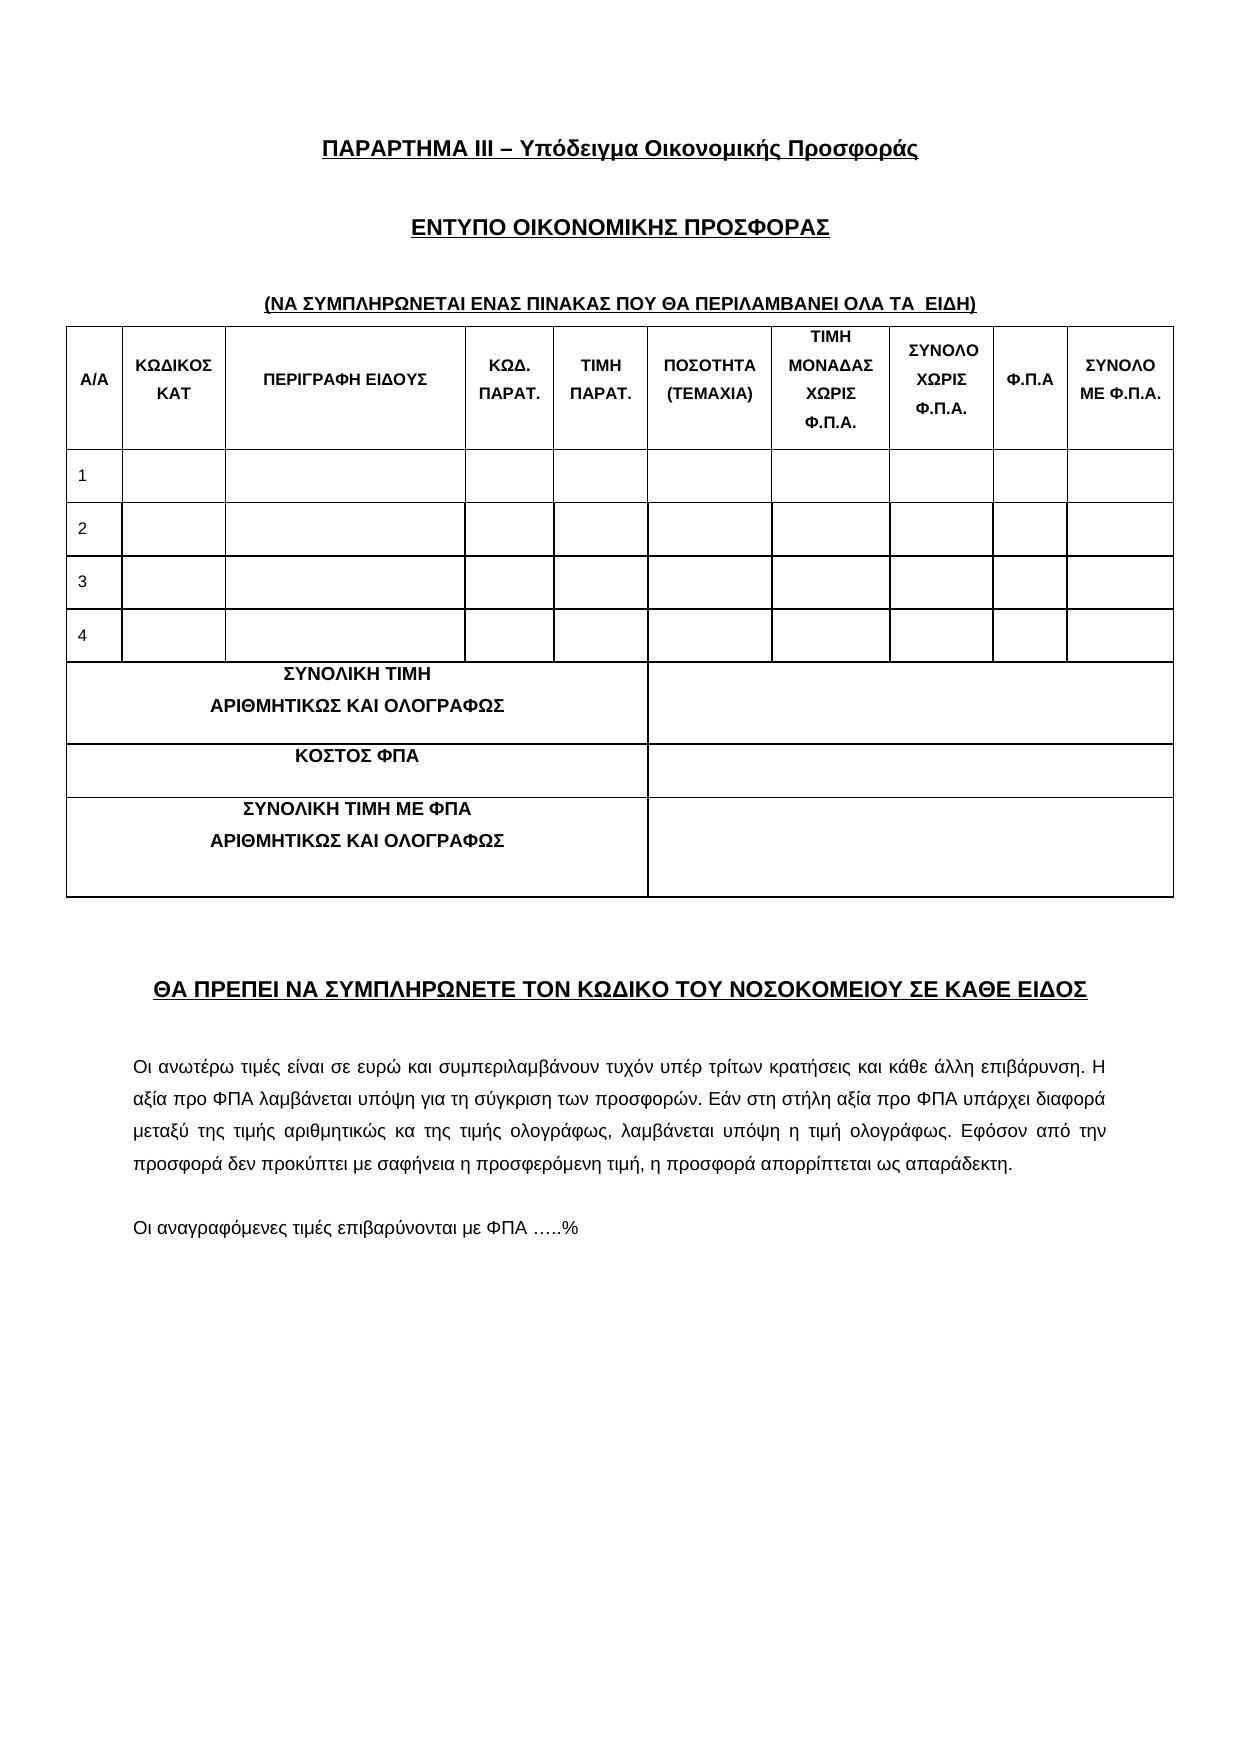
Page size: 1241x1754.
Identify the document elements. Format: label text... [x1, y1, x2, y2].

table_cell [773, 503, 889, 555]
table_cell [123, 557, 225, 608]
table_cell [555, 557, 647, 608]
table_header ΣΥΝΟΛΟ ΜΕ Φ.Π.Α. [1068, 327, 1173, 449]
table_cell [466, 450, 553, 502]
table_cell 3 [67, 557, 121, 608]
table_cell [994, 503, 1066, 555]
table_cell [648, 450, 771, 502]
table_cell [891, 610, 992, 661]
table_header ΠΟΣOΤHTΑ (TEMAXIA) [648, 327, 771, 449]
text Οι ανωτέρω τιμές είναι σε ευρώ και συμπεριλαμβάνουν τυχόν υπέρ τρίτων κρατήσεις και κάθε άλλη επιβάρυνση. Η αξία προ ΦΠΑ λαμβάνεται υπόψη για τη σύγκριση των προσφορών. Εάν στη στήλη αξία προ ΦΠΑ υπάρχει διαφορά μεταξύ της τιμής αριθμητικώς κα της τιμής ολογράφως, λαμβάνεται υπόψη η τιμή ολογράφως. Εφόσον από την προσφορά δεν προκύπτει με σαφήνεια η προσφερόμενη τιμή, η προσφορά απορρίπτεται ως απαράδεκτη. [133, 1055, 1107, 1174]
table_cell [772, 450, 889, 502]
table_cell [466, 503, 553, 555]
table_header A/A [67, 327, 122, 449]
table_cell [649, 663, 1173, 743]
table_cell [466, 557, 553, 608]
table_cell ΚΟΣΤΟΣ ΦΠΑ [67, 745, 647, 796]
table_cell [1068, 450, 1173, 502]
table_cell [890, 450, 993, 502]
table_cell [773, 557, 889, 608]
table_cell [555, 610, 647, 661]
table_header ΚΩΔΙΚΟΣ KAT [123, 327, 225, 449]
text Οι αναγραφόμενες τιμές επιβαρύνονται με ΦΠΑ …..% [133, 1217, 1107, 1238]
table_cell [649, 503, 771, 555]
table_cell [466, 610, 553, 661]
table_cell [226, 610, 464, 661]
table_cell [554, 450, 647, 502]
table_cell [226, 450, 465, 502]
table_cell [1068, 557, 1173, 608]
table_cell [1068, 503, 1173, 555]
table_cell [1068, 610, 1173, 661]
text ΕΝΤΥΠΟ ΟΙΚΟΝΟΜΙΚΗΣ ΠΡΟΣΦΟΡΑΣ [133, 214, 1107, 241]
table_cell [773, 610, 889, 661]
text (ΝΑ ΣΥΜΠΛΗΡΩΝΕΤΑΙ ΕΝΑΣ ΠΙΝΑΚΑΣ ΠΟΥ ΘΑ ΠΕΡΙΛΑΜΒΑΝΕΙ ΟΛΑ ΤΑ ΕΙΔΗ) [133, 293, 1107, 315]
text ΘΑ ΠΡΕΠΕΙ ΝΑ ΣΥΜΠΛΗΡΩΝΕΤΕ ΤΟΝ ΚΩΔΙΚΟ ΤΟΥ ΝΟΣΟΚΟΜΕΙΟΥ ΣΕ ΚΑΘΕ ΕΙΔΟΣ [133, 976, 1107, 1003]
table_cell [994, 610, 1066, 661]
table_cell [649, 610, 771, 661]
table_cell ΣΥΝΟΛΙΚΗ ΤΙΜΗ ΜΕ ΦΠΑ ΑΡΙΘΜΗΤΙΚΩΣ ΚΑΙ ΟΛΟΓΡΑΦΩΣ [67, 798, 647, 896]
table_cell [226, 557, 464, 608]
table_cell [555, 503, 647, 555]
table_cell 4 [67, 610, 121, 661]
table_header ΤΙΜΗ ΠΑΡΑΤ. [554, 327, 647, 449]
table_cell [994, 450, 1067, 502]
table_header ΤΙΜΗ ΜΟΝΑΔΑΣ ΧΩΡΙΣ Φ.Π.Α. [772, 327, 889, 449]
table_cell ΣΥΝΟΛΙΚΗ ΤΙΜΗ ΑΡΙΘΜΗΤΙΚΩΣ ΚΑΙ ΟΛΟΓΡΑΦΩΣ [67, 663, 647, 743]
table_cell [649, 745, 1173, 796]
table_cell [649, 557, 771, 608]
table_cell [123, 450, 225, 502]
table_cell [891, 557, 992, 608]
table_header ΣΥΝΟΛΟ ΧΩΡΙΣ Φ.Π.Α. [890, 327, 993, 449]
table_cell 2 [67, 503, 121, 555]
table_header Φ.Π.Α [994, 327, 1067, 449]
table_cell [123, 610, 225, 661]
table_header ΠΕΡΙΓΡΑΦΗ ΕΙΔΟΥΣ [226, 327, 465, 449]
table_cell [226, 503, 464, 555]
table_cell [123, 503, 225, 555]
subtitle ΠΑΡΑΡΤΗΜΑ ΙΙΙ – Υπόδειγμα Οικονομικής Προσφοράς [133, 135, 1107, 162]
table_cell [994, 557, 1066, 608]
table_header ΚΩΔ. ΠΑΡΑΤ. [466, 327, 553, 449]
table_cell [649, 798, 1173, 896]
table_cell [891, 503, 992, 555]
table_cell 1 [67, 450, 122, 502]
